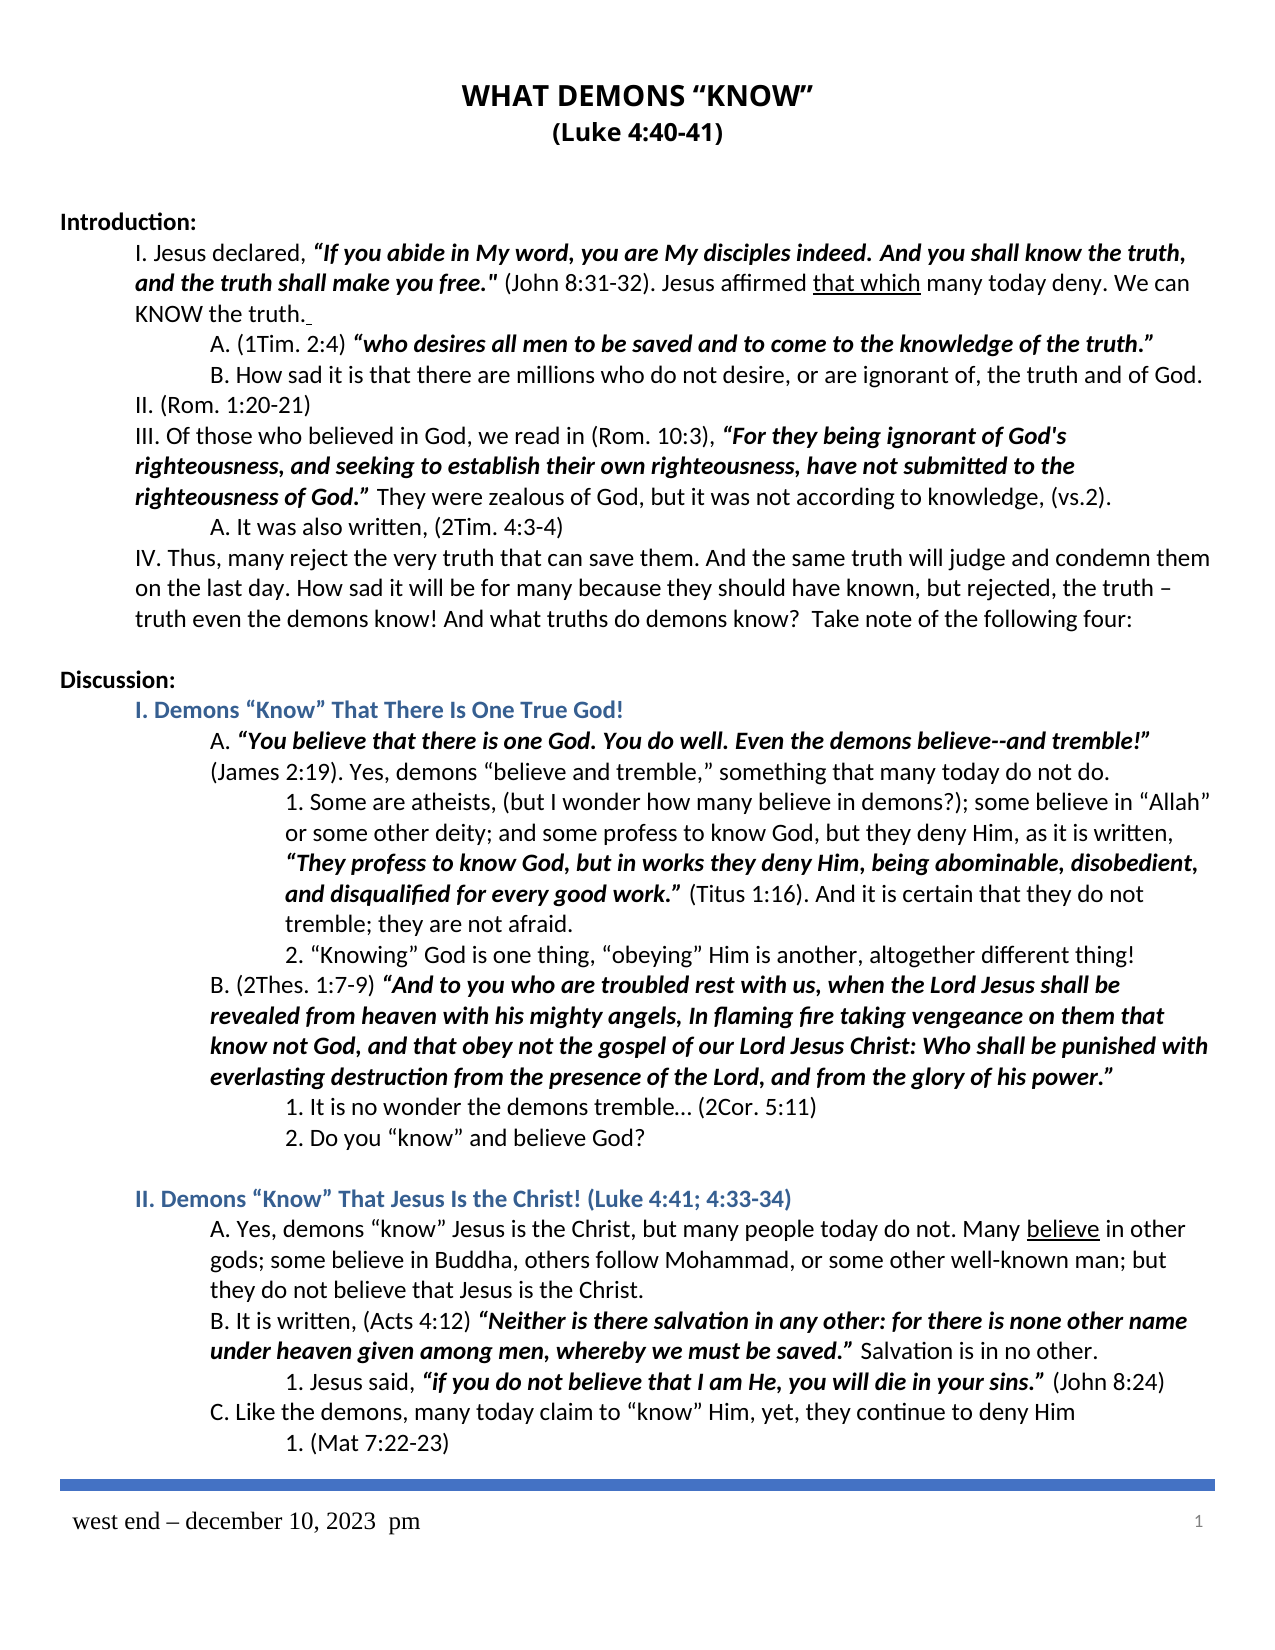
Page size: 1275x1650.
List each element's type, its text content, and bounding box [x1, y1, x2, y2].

text B. It is written, (Acts 4:12) “Neither is there salvation in any other: for there is none other name under heaven given among men, whereby we must be saved.” Salvation is in no other. [210, 1305, 1215, 1366]
text WHAT DEMONS “KNOW” [60, 75, 1215, 115]
text A. “You believe that there is one God. You do well. Even the demons believe--and tremble!” (James 2:19). Yes, demons “believe and tremble,” something that many today do not do. [210, 725, 1215, 786]
text A. It was also written, (2Tim. 4:3-4) [210, 511, 1215, 542]
text 1. It is no wonder the demons tremble… (2Cor. 5:11) [285, 1091, 1215, 1122]
text I. Jesus declared, “If you abide in My word, you are My disciples indeed. And you shall know the truth, and the truth shall make you free." (John 8:31-32). Jesus affirmed that which many today deny. We can KNOW the truth. [135, 237, 1215, 328]
text 2. Do you “know” and believe God? [285, 1122, 1215, 1152]
text I. Demons “Know” That There Is One True God! [60, 694, 1215, 725]
text (Luke 4:40-41) [60, 115, 1215, 149]
text IV. Thus, many reject the very truth that can save them. And the same truth will judge and condemn them on the last day. How sad it will be for many because they should have known, but rejected, the truth – truth even the demons know! And what truths do demons know? Take note of the following four: [135, 542, 1215, 633]
text Introduction: [60, 206, 1215, 237]
text B. How sad it is that there are millions who do not desire, or are ignorant of, the truth and of God. [210, 359, 1215, 389]
text 1. Some are atheists, (but I wonder how many believe in demons?); some believe in “Allah” or some other deity; and some profess to know God, but they deny Him, as it is written, “They profess to know God, but in works they deny Him, being abominable, disobedient, and disqualified for every good work.” (Titus 1:16). And it is certain that they do not tremble; they are not afraid. [285, 786, 1215, 939]
text II. (Rom. 1:20-21) [60, 389, 1215, 420]
text C. Like the demons, many today claim to “know” Him, yet, they continue to deny Him [210, 1397, 1215, 1427]
text A. Yes, demons “know” Jesus is the Christ, but many people today do not. Many believe in other gods; some believe in Buddha, others follow Mohammad, or some other well-known man; but they do not believe that Jesus is the Christ. [210, 1213, 1215, 1305]
text B. (2Thes. 1:7-9) “And to you who are troubled rest with us, when the Lord Jesus shall be revealed from heaven with his mighty angels, In flaming fire taking vengeance on them that know not God, and that obey not the gospel of our Lord Jesus Christ: Who shall be punished with everlasting destruction from the presence of the Lord, and from the glory of his power.” [210, 969, 1215, 1091]
text 1. (Mat 7:22-23) [210, 1427, 1215, 1458]
text II. Demons “Know” That Jesus Is the Christ! (Luke 4:41; 4:33-34) [60, 1183, 1215, 1213]
text A. (1Tim. 2:4) “who desires all men to be saved and to come to the knowledge of the truth.” [210, 328, 1215, 359]
text III. Of those who believed in God, we read in (Rom. 10:3), “For they being ignorant of God's righteousness, and seeking to establish their own righteousness, have not submitted to the righteousness of God.” They were zealous of God, but it was not according to knowledge, (vs.2). [135, 420, 1215, 511]
text 1. Jesus said, “if you do not believe that I am He, you will die in your sins.” (John 8:24) [210, 1366, 1215, 1397]
text 2. “Knowing” God is one thing, “obeying” Him is another, altogether different thing! [285, 939, 1215, 969]
text Discussion: [60, 664, 1215, 694]
